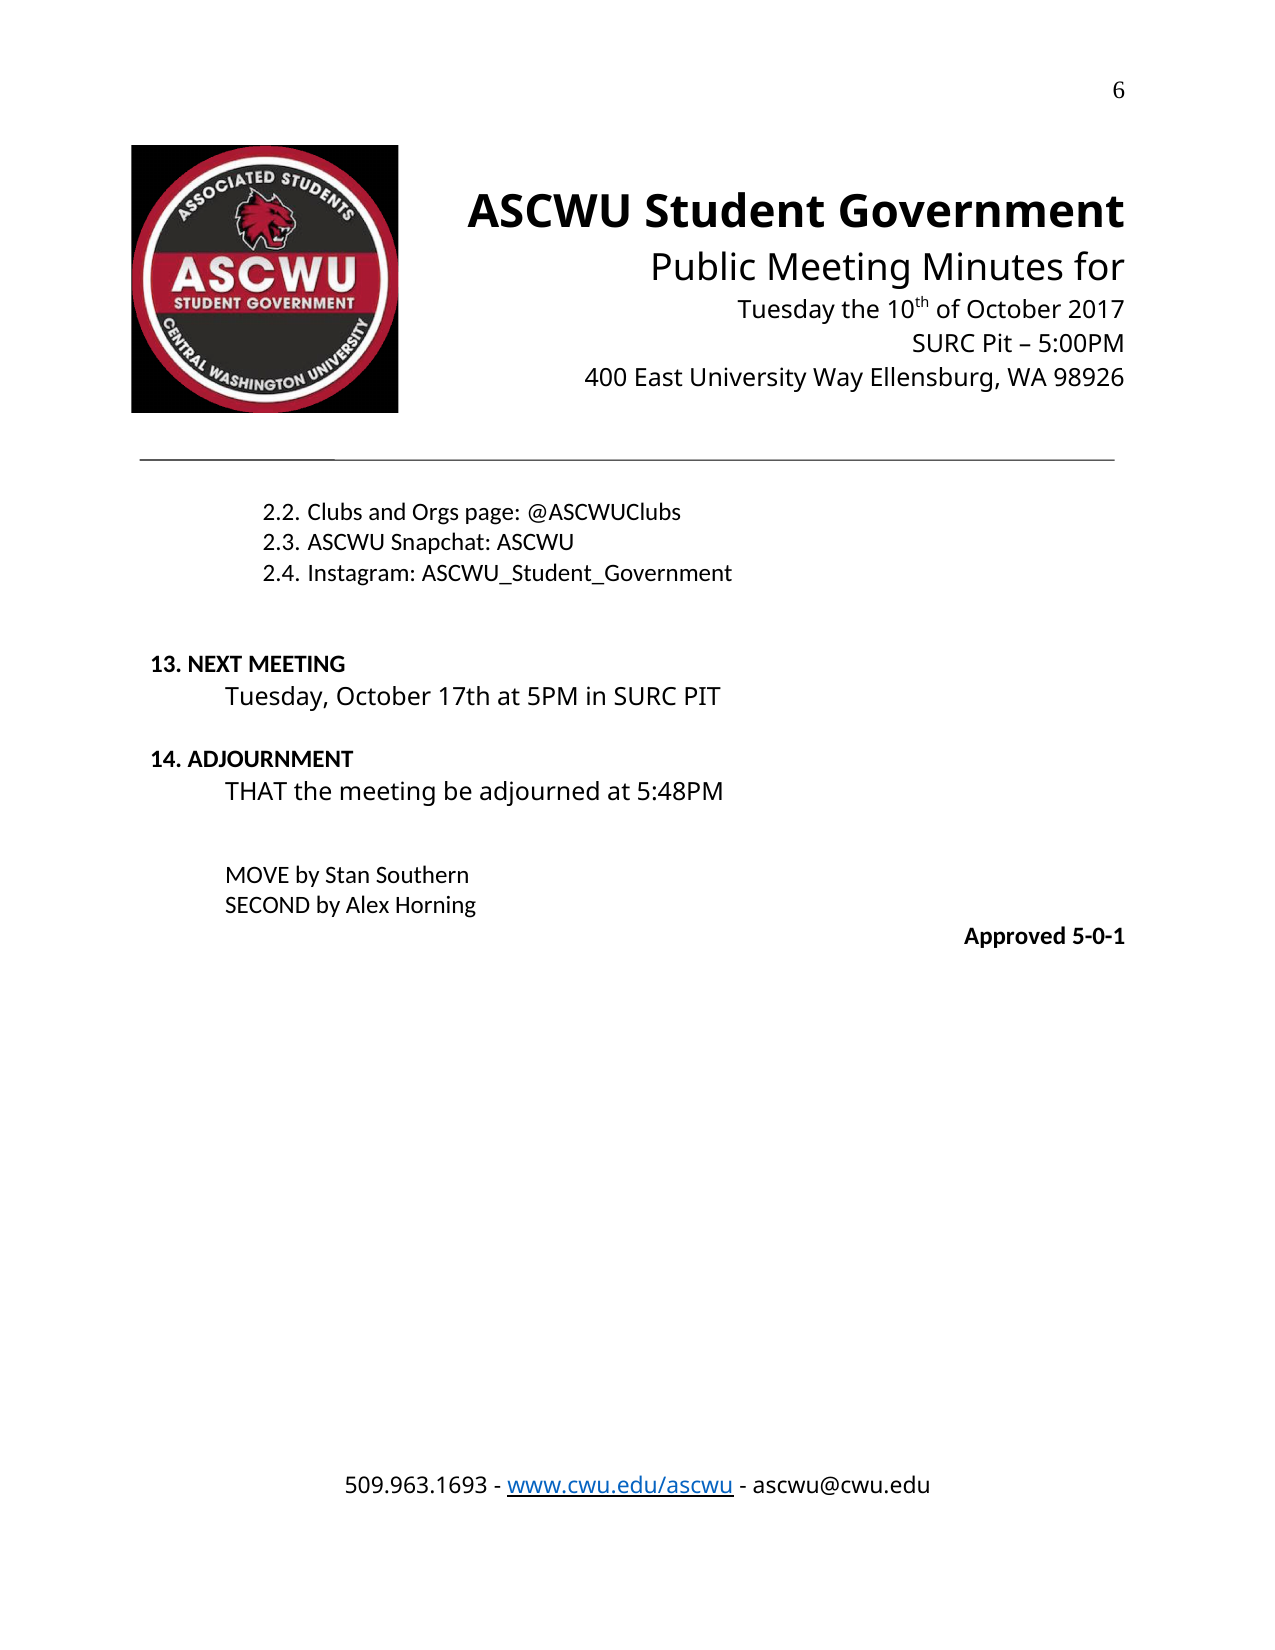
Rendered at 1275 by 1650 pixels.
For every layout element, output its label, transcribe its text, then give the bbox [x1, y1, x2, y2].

text MOVE by Stan Southern [225, 859, 1125, 889]
list ADJOURNMENT [150, 743, 1125, 774]
text THAT the meeting be adjourned at 5:48PM [187, 774, 1125, 808]
picture [131, 145, 399, 413]
list NEXT MEETING [150, 648, 1125, 679]
text Approved 5-0-1 [150, 920, 1125, 950]
list ASCWU Snapchat: ASCWU [262, 526, 1125, 557]
text Tuesday, October 17th at 5PM in SURC PIT [225, 679, 1125, 713]
list Clubs and Orgs page: @ASCWUClubs [262, 496, 1125, 526]
text SECOND by Alex Horning [225, 889, 1125, 920]
list Instagram: ASCWU_Student_Government [262, 557, 1125, 587]
